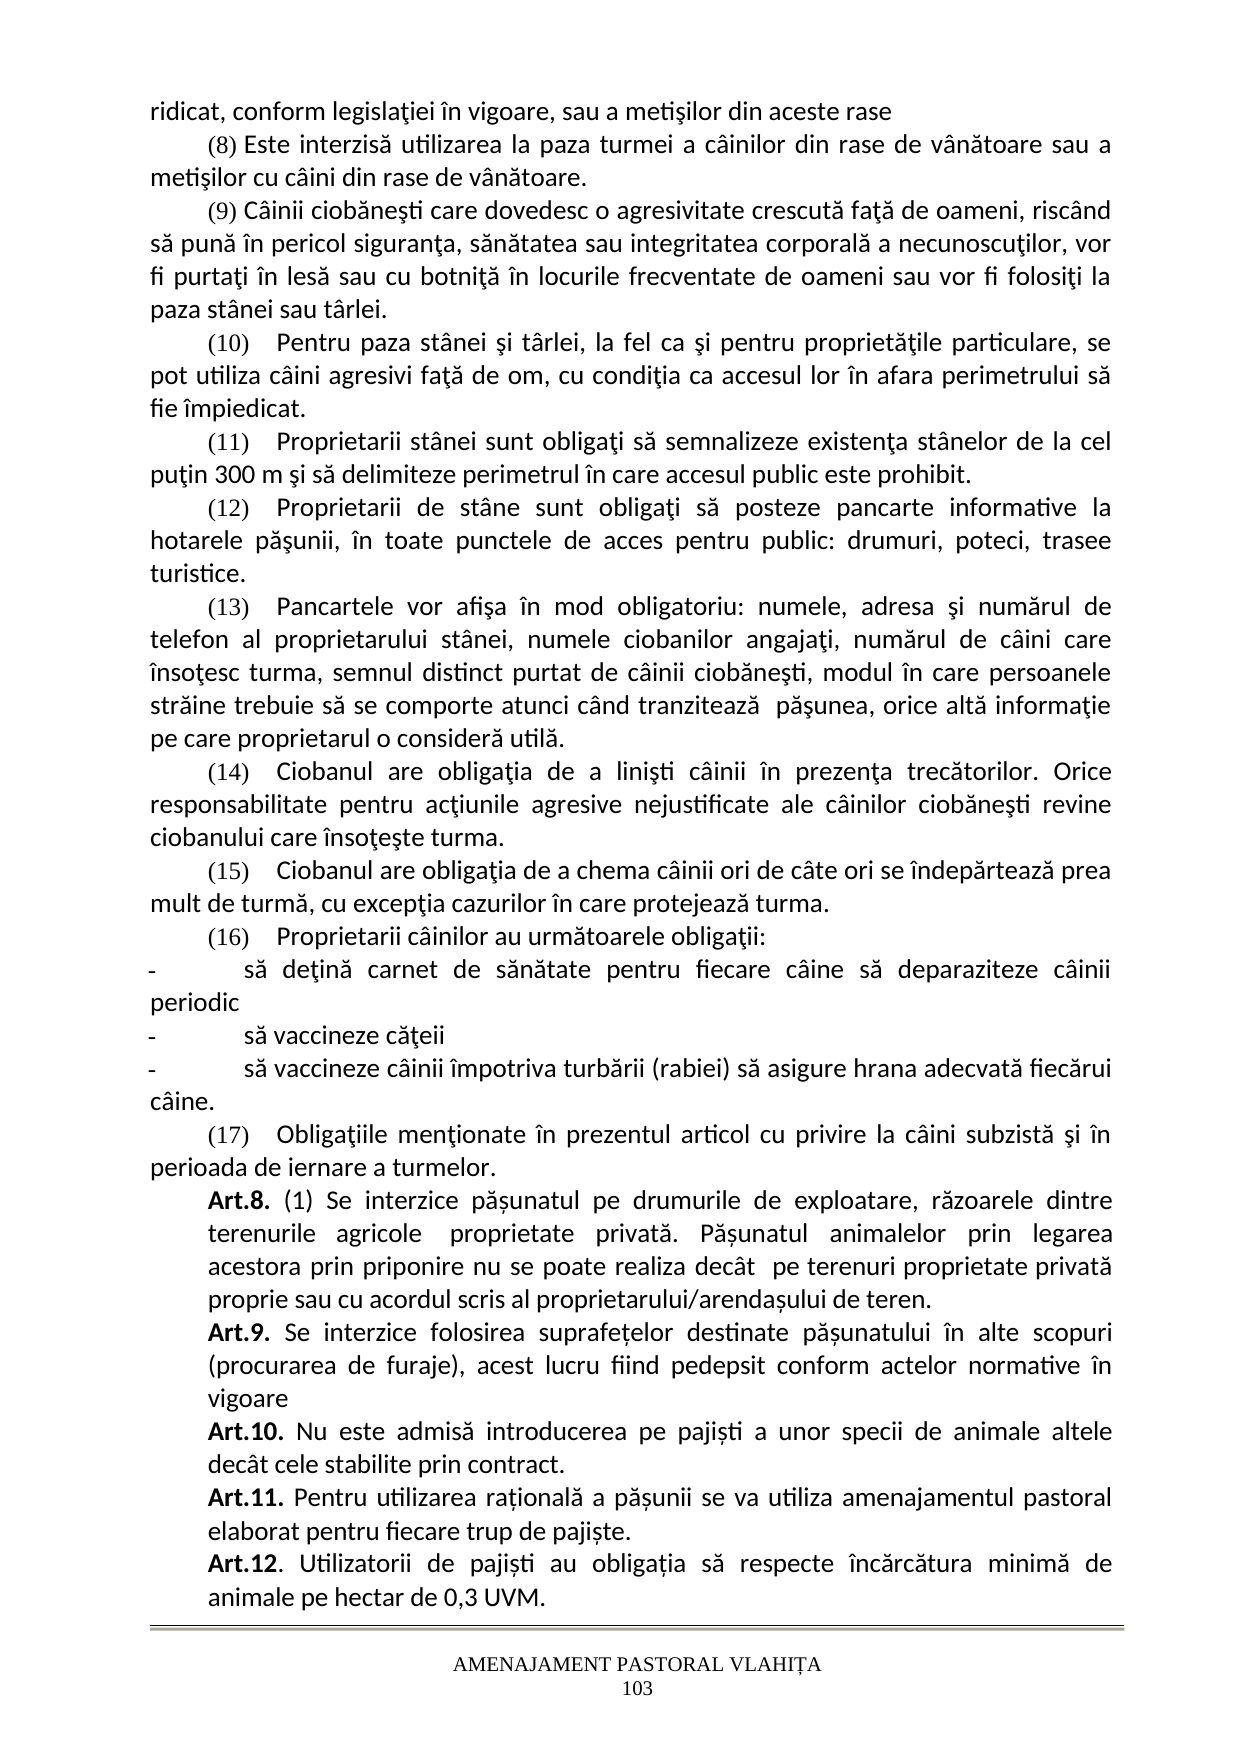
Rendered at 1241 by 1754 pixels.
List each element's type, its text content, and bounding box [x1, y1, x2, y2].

text Art.10. Nu este admisă introducerea pe pajiști a unor specii de animale altele decât cele stabilite prin contract. [208, 1414, 1113, 1481]
list Proprietarii de stâne sunt obligaţi să posteze pancarte informative la hotarele păşunii, în toate punctele de acces pentru public: drumuri, poteci, trasee turistice. [150, 490, 1113, 589]
text Art.12. Utilizatorii de pajiști au obligația să respecte încărcătura minimă de animale pe hectar de 0,3 UVM. [208, 1547, 1113, 1613]
list să vaccineze căţeii [148, 1018, 1113, 1051]
list Proprietarii câinilor au următoarele obligaţii: [150, 919, 1113, 952]
list Pancartele vor afişa în mod obligatoriu: numele, adresa şi numărul de telefon al proprietarului stânei, numele ciobanilor angajaţi, numărul de câini care însoţesc turma, semnul distinct purtat de câinii ciobăneşti, modul în care persoanele străine trebuie să se comporte atunci când tranzitează păşunea, orice altă informaţie pe care proprietarul o consideră utilă. [150, 589, 1113, 754]
list Este interzisă utilizarea la paza turmei a câinilor din rase de vânătoare sau a metişilor cu câini din rase de vânătoare. [150, 127, 1113, 193]
list Ciobanul are obligaţia de a chema câinii ori de câte ori se îndepărtează prea mult de turmă, cu excepţia cazurilor în care protejează turma. [150, 853, 1113, 919]
text Art.9. Se interzice folosirea suprafețelor destinate pășunatului în alte scopuri (procurarea de furaje), acest lucru fiind pedepsit conform actelor normative în vigoare [208, 1316, 1113, 1414]
list să deţină carnet de sănătate pentru fiecare câine să deparaziteze câinii periodic [148, 952, 1113, 1018]
text Art.8. (1) Se interzice pășunatul pe drumurile de exploatare, răzoarele dintre terenurile agricole proprietate privată. Pășunatul animalelor prin legarea acestora prin priponire nu se poate realiza decât pe terenuri proprietate privată proprie sau cu acordul scris al proprietarului/arendașului de teren. [208, 1183, 1113, 1316]
text Art.11. Pentru utilizarea rațională a pășunii se va utiliza amenajamentul pastoral elaborat pentru fiecare trup de pajiște. [208, 1481, 1113, 1547]
list Pentru paza stânei şi târlei, la fel ca şi pentru proprietăţile particulare, se pot utiliza câini agresivi faţă de om, cu condiţia ca accesul lor în afara perimetrului să fie împiedicat. [150, 325, 1113, 424]
list să vaccineze câinii împotriva turbării (rabiei) să asigure hrana adecvată fiecărui câine. [148, 1051, 1113, 1117]
list Câinii ciobăneşti care dovedesc o agresivitate crescută faţă de oameni, riscând să pună în pericol siguranţa, sănătatea sau integritatea corporală a necunoscuţilor, vor fi purtaţi în lesă sau cu botniţă în locurile frecventate de oameni sau vor fi folosiţi la paza stânei sau târlei. [150, 193, 1113, 325]
list Obligaţiile menţionate în prezentul articol cu privire la câini subzistă şi în perioada de iernare a turmelor. [150, 1117, 1113, 1183]
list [150, 94, 1113, 127]
list Ciobanul are obligaţia de a linişti câinii în prezenţa trecătorilor. Orice responsabilitate pentru acţiunile agresive nejustificate ale câinilor ciobăneşti revine ciobanului care însoţeşte turma. [150, 754, 1113, 853]
list Proprietarii stânei sunt obligaţi să semnalizeze existenţa stânelor de la cel puţin 300 m şi să delimiteze perimetrul în care accesul public este prohibit. [150, 424, 1113, 490]
